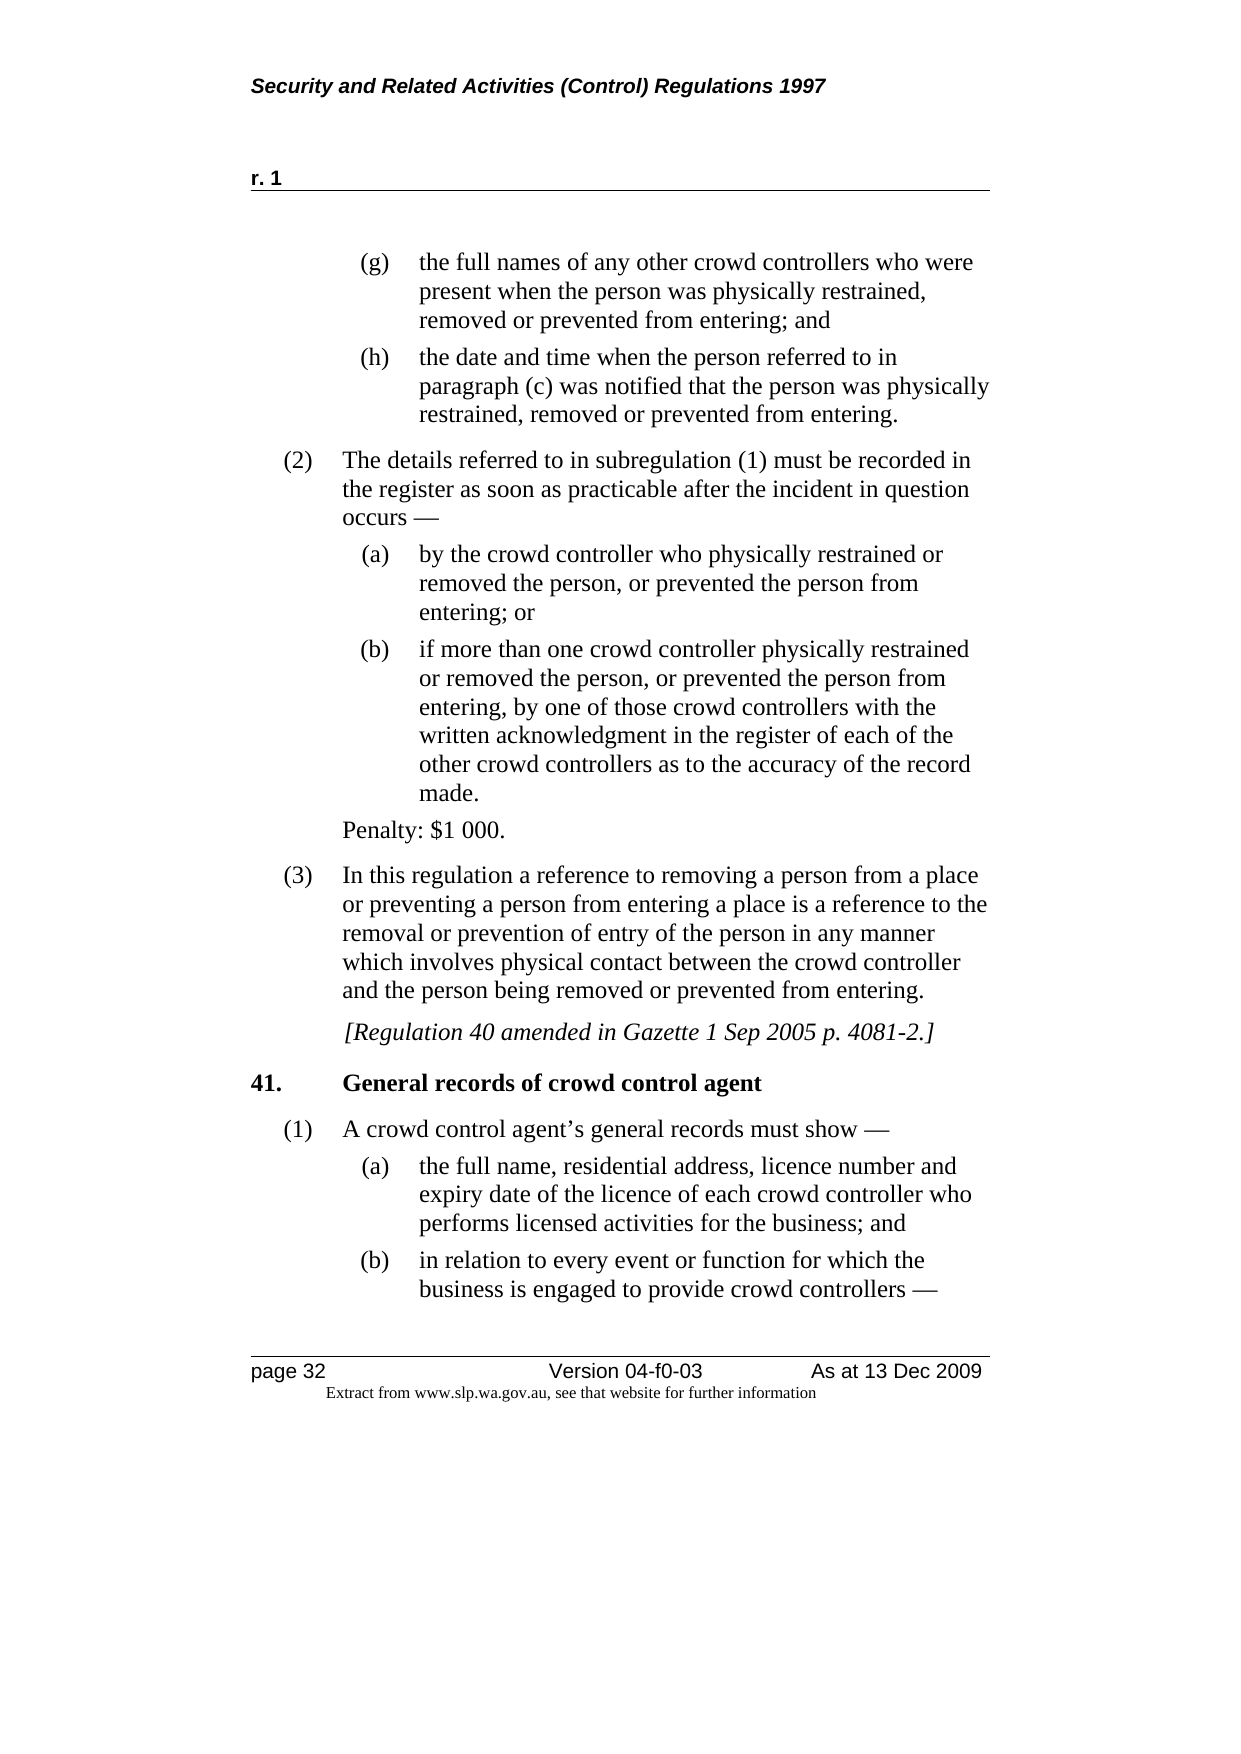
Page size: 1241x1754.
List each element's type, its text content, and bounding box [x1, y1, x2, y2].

subtitle 41. General records of crowd control agent [251, 1068, 990, 1097]
text (1) A crowd control agent’s general records must show — [251, 1114, 990, 1142]
text Penalty: $1 000. [251, 815, 990, 844]
text (a) the full name, residential address, licence number and expiry date of the licence of each crowd controller who performs licensed activities for the business; and [251, 1151, 990, 1237]
text (a) by the crowd controller who physically restrained or removed the person, or prevented the person from entering; or [251, 539, 990, 626]
text (b) if more than one crowd controller physically restrained or removed the person, or prevented the person from entering, by one of those crowd controllers with the written acknowledgment in the register of each of the other crowd controllers as to the accuracy of the record made. [251, 634, 990, 807]
text [Regulation 40 amended in Gazette 1 Sep 2005 p. 4081-2.] [251, 1017, 990, 1045]
text (3) In this regulation a reference to removing a person from a place or preventing a person from entering a place is a reference to the removal or prevention of entry of the person in any manner which involves physical contact between the crowd controller and the person being removed or prevented from entering. [251, 860, 990, 1004]
text (g) the full names of any other crowd controllers who were present when the person was physically restrained, removed or prevented from entering; and [251, 247, 990, 334]
text (2) The details referred to in subregulation (1) must be recorded in the register as soon as practicable after the incident in question occurs — [251, 445, 990, 531]
text (b) in relation to every event or function for which the business is engaged to provide crowd controllers — [251, 1245, 990, 1303]
text (h) the date and time when the person referred to in paragraph (c) was notified that the person was physically restrained, removed or prevented from entering. [251, 342, 990, 428]
